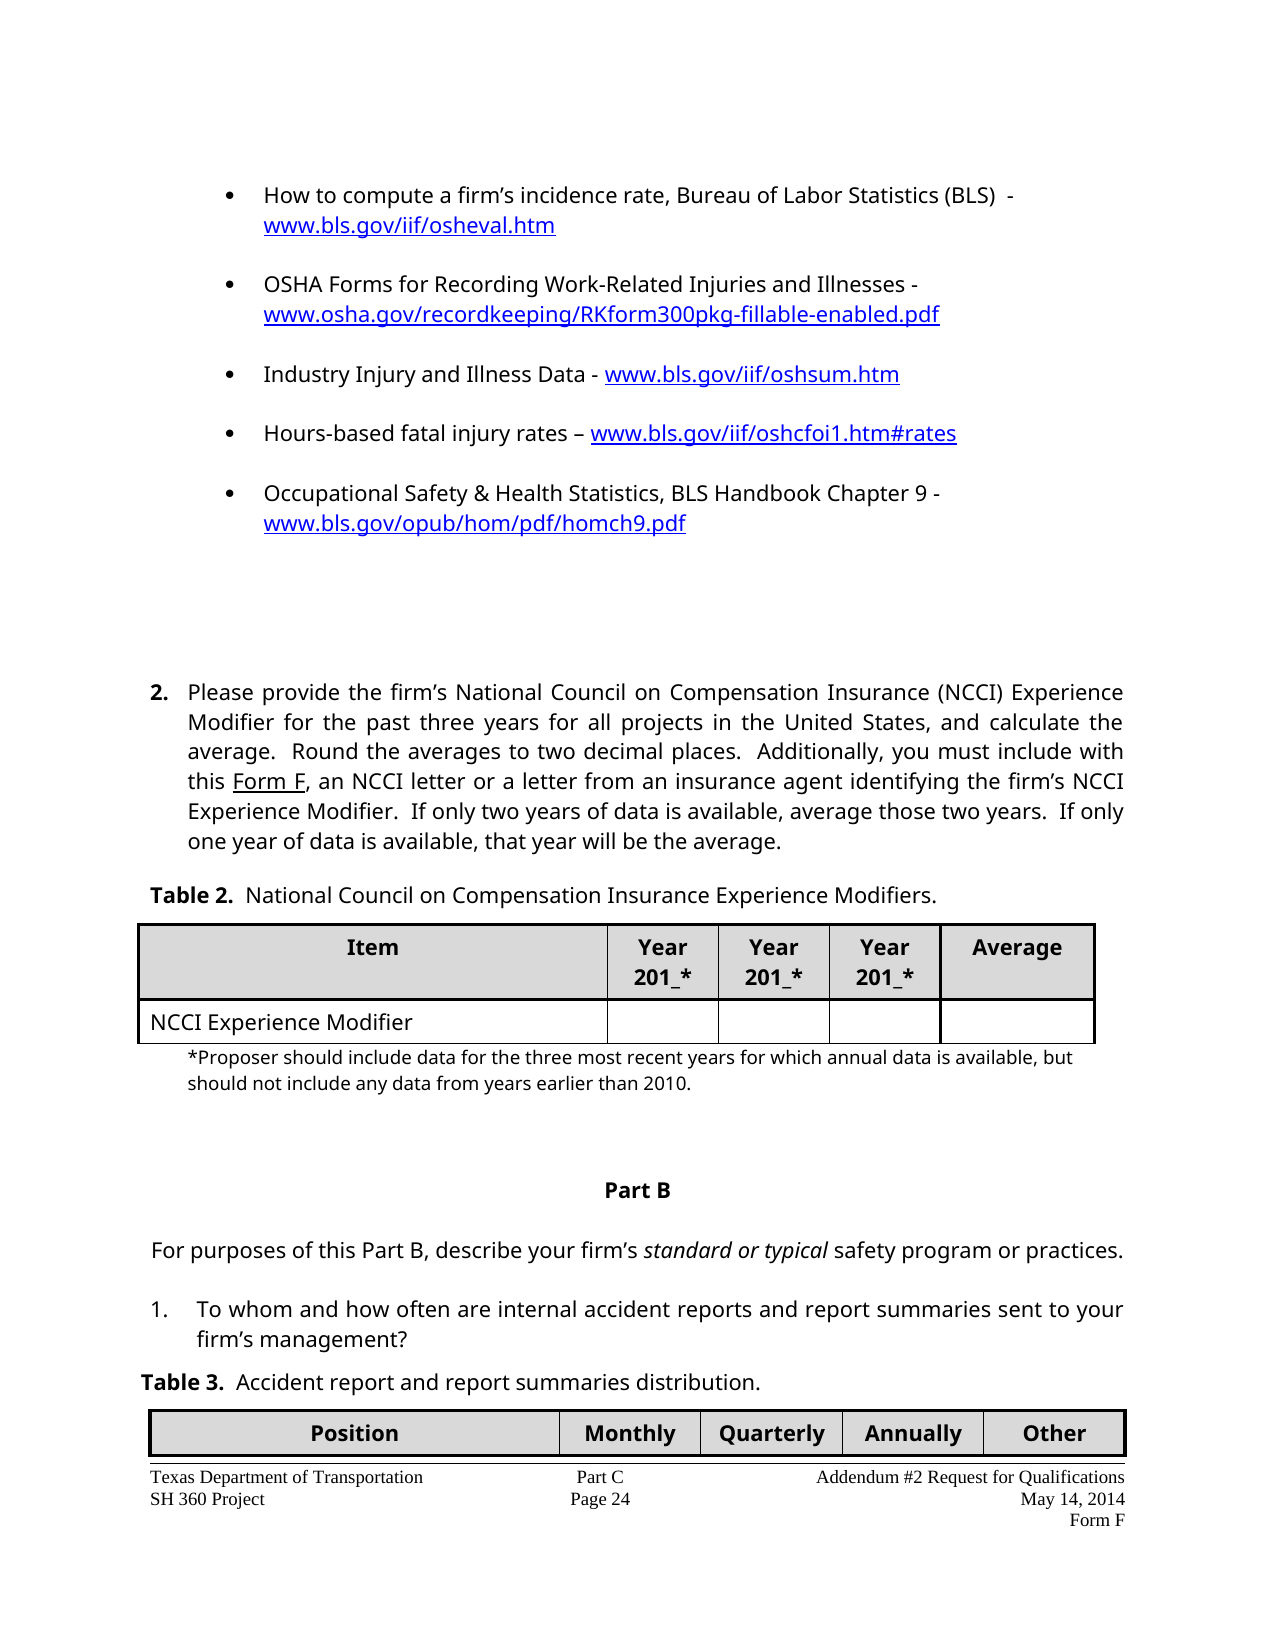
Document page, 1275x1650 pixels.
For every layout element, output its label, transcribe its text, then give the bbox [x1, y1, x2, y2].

list Occupational Safety & Health Statistics, BLS Handbook Chapter 9 - www.bls.gov/opub/hom/pdf/homch9.pdf [226, 478, 1125, 537]
text For purposes of this Part B, describe your firm’s standard or typical safety program or practices. [150, 1235, 1125, 1264]
table_cell [942, 1001, 1093, 1043]
text Part B [150, 1175, 1125, 1205]
table_header Average [942, 926, 1093, 998]
table_header Year 201_* [719, 926, 829, 998]
text Table 2. National Council on Compensation Insurance Experience Modifiers. [150, 880, 1125, 910]
table_header Position [152, 1412, 559, 1454]
table_header Quarterly [701, 1412, 842, 1454]
text Table 3. Accident report and report summaries distribution. [141, 1366, 1125, 1396]
table_header Monthly [560, 1412, 700, 1454]
table_cell NCCI Experience Modifier [140, 1001, 607, 1043]
table_header Other (specify) [984, 1412, 1123, 1454]
list Please provide the firm’s National Council on Compensation Insurance (NCCI) Experience Modifier for the past three years for all projects in the United States, and calculate the average. Round the averages to two decimal places. Additionally, you must include with this Form F, an NCCI letter or a letter from an insurance agent identifying the firm’s NCCI Experience Modifier. If only two years of data is available, average those two years. If only one year of data is available, that year will be the average. [150, 677, 1125, 855]
list Industry Injury and Illness Data - www.bls.gov/iif/oshsum.htm [226, 358, 1125, 388]
table_header Item [140, 926, 607, 998]
list Hours-based fatal injury rates – www.bls.gov/iif/oshcfoi1.htm#rates [226, 418, 1125, 448]
table_header Year 201_* [830, 926, 939, 998]
table_cell [830, 1001, 939, 1043]
table_cell [719, 1001, 829, 1043]
table_header Annually [843, 1412, 983, 1454]
list How to compute a firm’s incidence rate, Bureau of Labor Statistics (BLS) - www.bls.gov/iif/osheval.htm [226, 180, 1125, 239]
table_header Year 201_* [608, 926, 718, 998]
list To whom and how often are internal accident reports and report summaries sent to your firm’s management? [150, 1294, 1125, 1354]
table_cell [608, 1001, 718, 1043]
text *Proposer should include data for the three most recent years for which annual data is available, but should not include any data from years earlier than 2010. [187, 1044, 1125, 1095]
list OSHA Forms for Recording Work-Related Injuries and Illnesses - www.osha.gov/recordkeeping/RKform300pkg-fillable-enabled.pdf [226, 269, 1125, 329]
